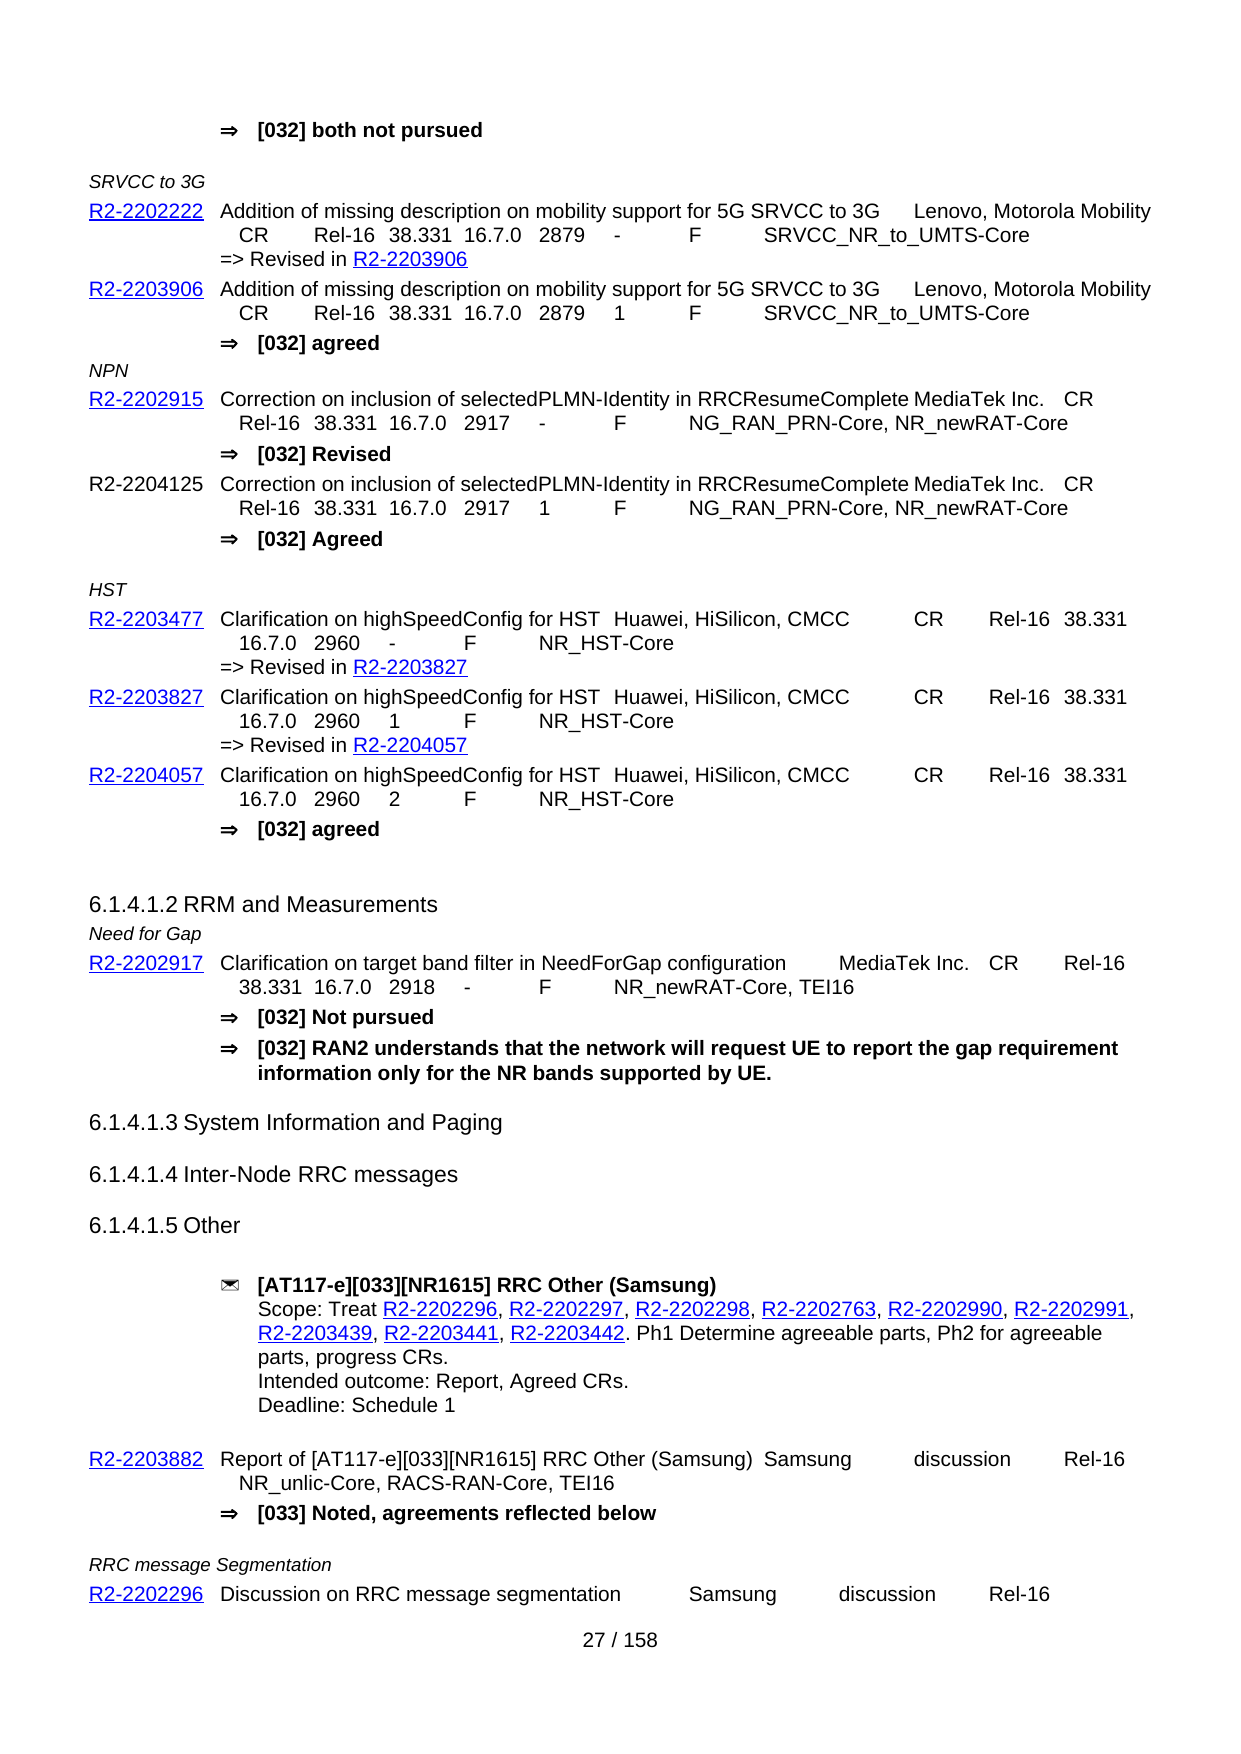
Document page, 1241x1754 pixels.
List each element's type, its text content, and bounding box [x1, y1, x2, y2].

text HST [89, 579, 1152, 601]
title R2-2202915 Correction on inclusion of selectedPLMN-Identity in RRCResumeComplete MediaTek Inc. CR Rel-16 38.331 16.7.0 2917 - F NG_RAN_PRN-Core, NR_newRAT-Core [89, 387, 1152, 435]
title R2-2202222 Addition of missing description on mobility support for 5G SRVCC to 3G Lenovo, Motorola Mobility CR Rel-16 38.331 16.7.0 2879 - F SRVCC_NR_to_UMTS-Core [89, 198, 1152, 246]
subtitle 6.1.4.1.5 Other [89, 1212, 1152, 1238]
text => Revised in R2-2204057 [220, 733, 1152, 757]
text [032] Agreed [220, 526, 1152, 551]
text => Revised in R2-2203906 [220, 246, 1152, 270]
text => Revised in R2-2203827 [220, 655, 1152, 679]
text [032] agreed [220, 817, 1152, 842]
text [032] Revised [220, 441, 1152, 466]
title R2-2204125 Correction on inclusion of selectedPLMN-Identity in RRCResumeComplete MediaTek Inc. CR Rel-16 38.331 16.7.0 2917 1 F NG_RAN_PRN-Core, NR_newRAT-Core [89, 472, 1152, 520]
text [032] both not pursued [220, 118, 1152, 143]
subtitle 6.1.4.1.3 System Information and Paging [89, 1109, 1152, 1136]
title R2-2203906 Addition of missing description on mobility support for 5G SRVCC to 3G Lenovo, Motorola Mobility CR Rel-16 38.331 16.7.0 2879 1 F SRVCC_NR_to_UMTS-Core [89, 277, 1152, 324]
text Deadline: Schedule 1 [220, 1393, 1152, 1417]
text [033] Noted, agreements reflected below [220, 1501, 1152, 1526]
subtitle 6.1.4.1.4 Inter-Node RRC messages [89, 1161, 1152, 1187]
text SRVCC to 3G [89, 171, 1152, 192]
title R2-2203827 Clarification on highSpeedConfig for HST Huawei, HiSilicon, CMCC CR Rel-16 38.331 16.7.0 2960 1 F NR_HST-Core [89, 685, 1152, 733]
text Intended outcome: Report, Agreed CRs. [220, 1369, 1152, 1393]
subtitle 6.1.4.1.2 RRM and Measurements [89, 891, 1152, 917]
text Scope: Treat R2-2202296, R2-2202297, R2-2202298, R2-2202763, R2-2202990, R2-2202991, R2-2203439, R2-2203441, R2-2203442. Ph1 Determine agreeable parts, Ph2 for agreeable parts, progress CRs. [220, 1297, 1152, 1369]
title R2-2203882 Report of [AT117-e][033][NR1615] RRC Other (Samsung) Samsung discussion Rel-16 NR_unlic-Core, RACS-RAN-Core, TEI16 [89, 1447, 1152, 1495]
title R2-2203477 Clarification on highSpeedConfig for HST Huawei, HiSilicon, CMCC CR Rel-16 38.331 16.7.0 2960 - F NR_HST-Core [89, 607, 1152, 655]
text [032] Not pursued [220, 1005, 1152, 1030]
text NPN [89, 359, 1152, 381]
text [032] RAN2 understands that the network will request UE to report the gap requirement information only for the NR bands supported by UE. [220, 1036, 1152, 1084]
title R2-2202296 Discussion on RRC message segmentation Samsung discussion Rel-16 [89, 1581, 1152, 1605]
text RRC message Segmentation [89, 1554, 1152, 1575]
text Need for Gap [89, 923, 1152, 945]
title R2-2204057 Clarification on highSpeedConfig for HST Huawei, HiSilicon, CMCC CR Rel-16 38.331 16.7.0 2960 2 F NR_HST-Core [89, 763, 1152, 811]
text [032] agreed [220, 331, 1152, 355]
text [AT117-e][033][NR1615] RRC Other (Samsung) [220, 1273, 1152, 1297]
title R2-2202917 Clarification on target band filter in NeedForGap configuration MediaTek Inc. CR Rel-16 38.331 16.7.0 2918 - F NR_newRAT-Core, TEI16 [89, 951, 1152, 999]
